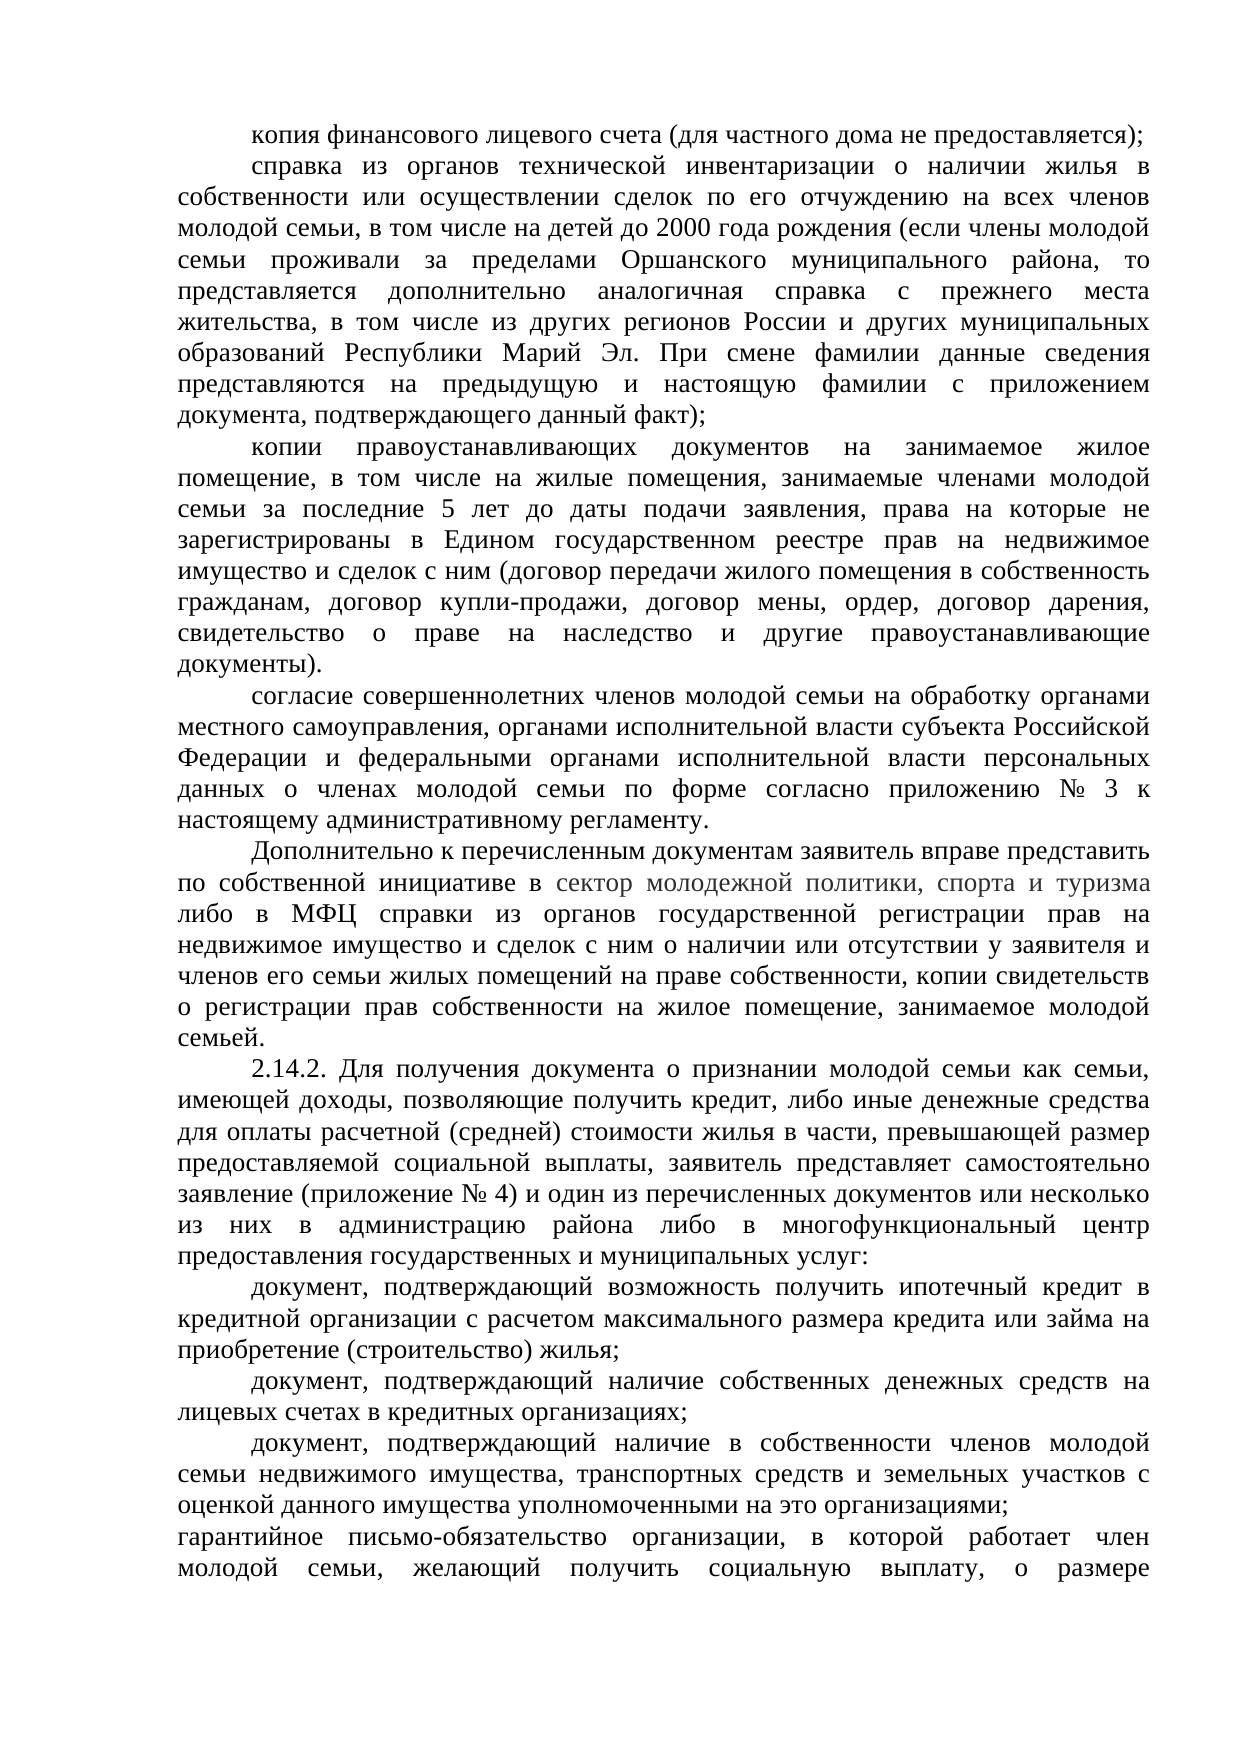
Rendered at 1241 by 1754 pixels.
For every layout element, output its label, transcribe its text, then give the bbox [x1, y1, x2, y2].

text копии правоустанавливающих документов на занимаемое жилое помещение, в том числе на жилые помещения, занимаемые членами молодой семьи за последние 5 лет до даты подачи заявления, права на которые не зарегистрированы в Едином государственном реестре прав на недвижимое имущество и сделок с ним (договор передачи жилого помещения в собственность гражданам, договор купли-продажи, договор мены, ордер, договор дарения, свидетельство о праве на наследство и другие правоустанавливающие документы). [177, 429, 1152, 679]
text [177, 1520, 1152, 1582]
text документ, подтверждающий возможность получить ипотечный кредит в кредитной организации с расчетом максимального размера кредита или займа на приобретение (строительство) жилья; [177, 1271, 1152, 1364]
text документ, подтверждающий наличие собственных денежных средств на лицевых счетах в кредитных организациях; [177, 1364, 1152, 1426]
text справка из органов технической инвентаризации о наличии жилья в собственности или осуществлении сделок по его отчуждению на всех членов молодой семьи, в том числе на детей до 2000 года рождения (если члены молодой семьи проживали за пределами Оршанского муниципального района, то представляется дополнительно аналогичная справка с прежнего места жительства, в том числе из других регионов России и других муниципальных образований Республики Марий Эл. При смене фамилии данные сведения представляются на предыдущую и настоящую фамилии с приложением документа, подтверждающего данный факт); [177, 149, 1152, 429]
text копия финансового лицевого счета (для частного дома не предоставляется); [177, 118, 1152, 149]
text 2.14.2. Для получения документа о признании молодой семьи как семьи, имеющей доходы, позволяющие получить кредит, либо иные денежные средства для оплаты расчетной (средней) стоимости жилья в части, превышающей размер предоставляемой социальной выплаты, заявитель представляет самостоятельно заявление (приложение № 4) и один из перечисленных документов или несколько из них в администрацию района либо в многофункциональный центр предоставления государственных и муниципальных услуг: [177, 1052, 1152, 1271]
text согласие совершеннолетних членов молодой семьи на обработку органами местного самоуправления, органами исполнительной власти субъекта Российской Федерации и федеральными органами исполнительной власти персональных данных о членах молодой семьи по форме согласно приложению № 3 к настоящему административному регламенту. [177, 679, 1152, 834]
text Дополнительно к перечисленным документам заявитель вправе представить по собственной инициативе в сектор молодежной политики, спорта и туризма либо в МФЦ справки из органов государственной регистрации прав на недвижимое имущество и сделок с ним о наличии или отсутствии у заявителя и членов его семьи жилых помещений на праве собственности, копии свидетельств о регистрации прав собственности на жилое помещение, занимаемое молодой семьей. [177, 834, 1152, 1052]
text документ, подтверждающий наличие в собственности членов молодой семьи недвижимого имущества, транспортных средств и земельных участков с оценкой данного имущества уполномоченными на это организациями; [177, 1426, 1152, 1520]
